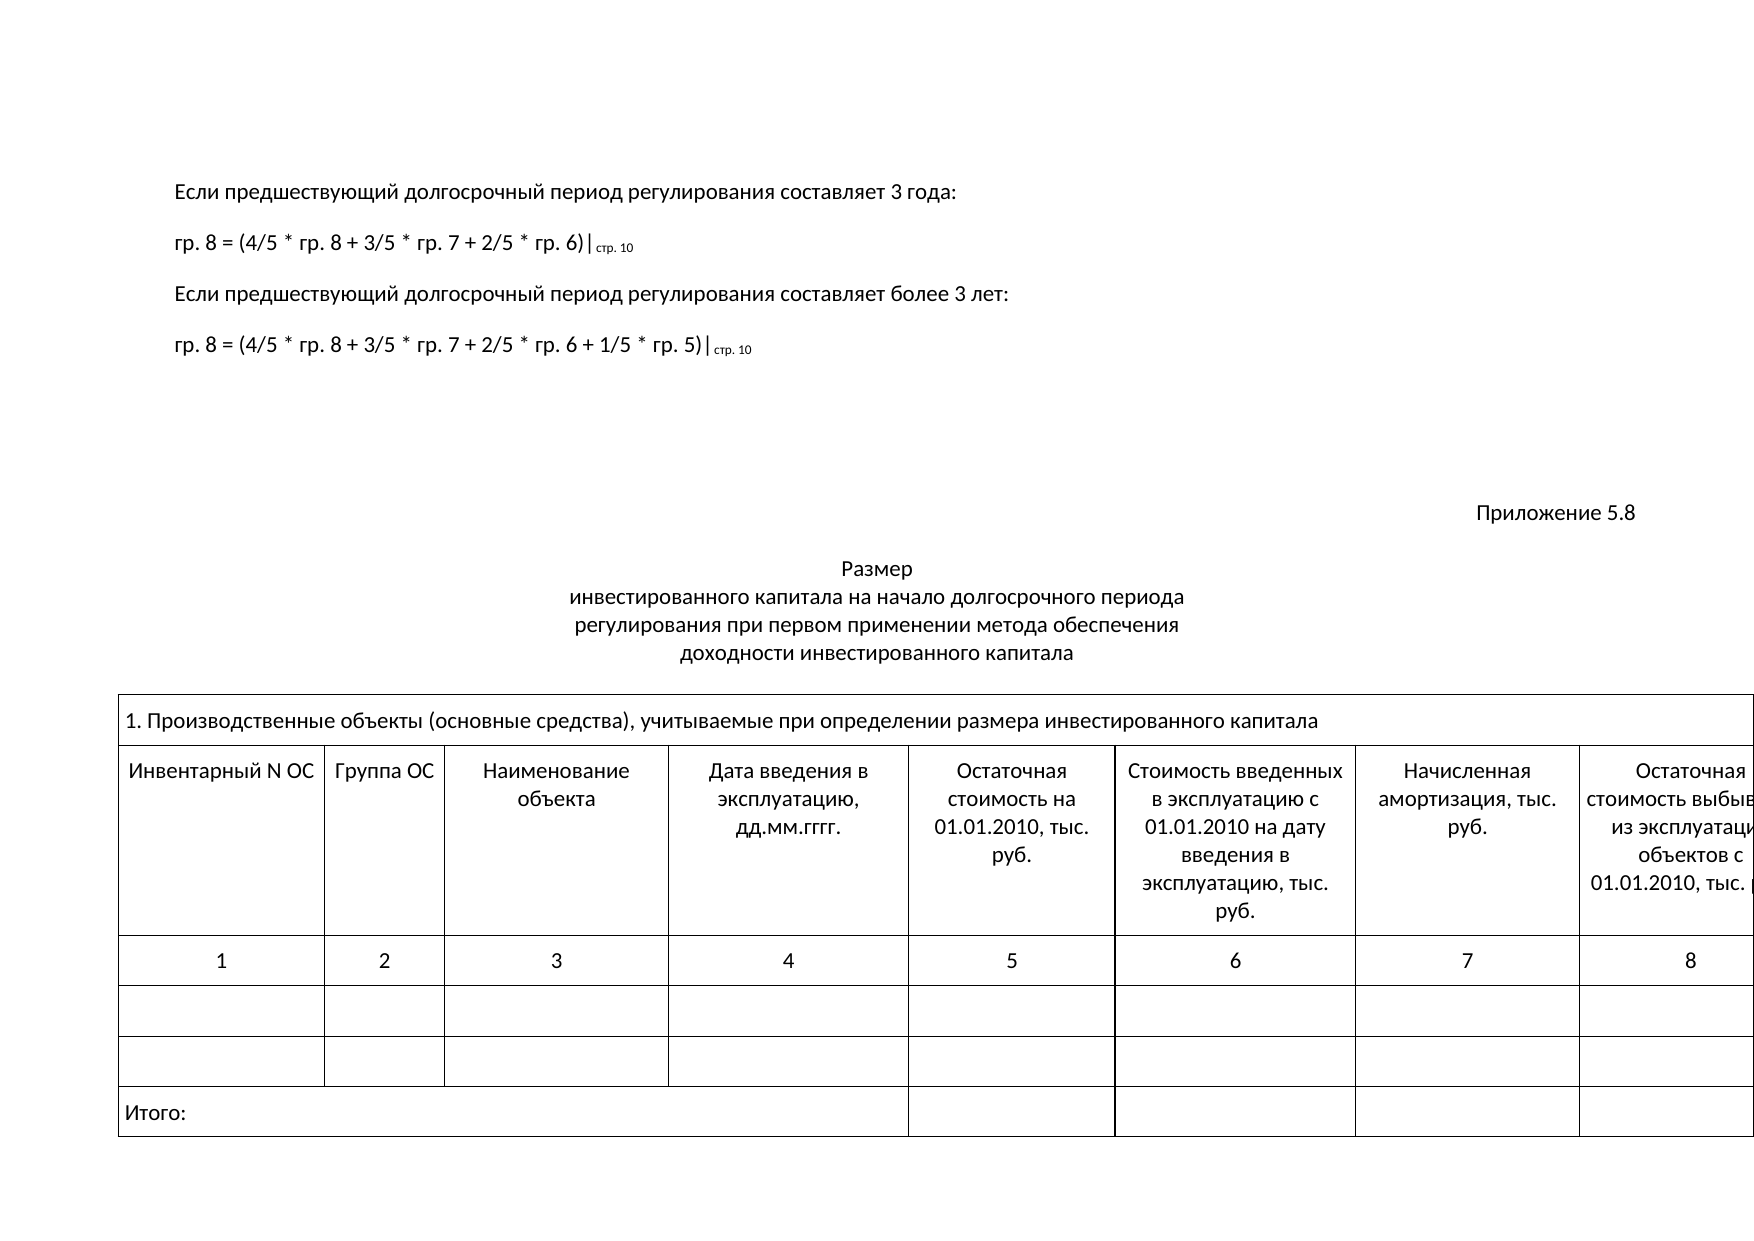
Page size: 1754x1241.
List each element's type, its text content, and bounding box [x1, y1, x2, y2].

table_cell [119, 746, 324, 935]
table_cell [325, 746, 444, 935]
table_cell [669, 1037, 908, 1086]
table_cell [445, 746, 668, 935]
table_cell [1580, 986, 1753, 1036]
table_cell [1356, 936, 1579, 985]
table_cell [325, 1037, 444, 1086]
text Если предшествующий долгосрочный период регулирования составляет более 3 лет: [118, 279, 1636, 307]
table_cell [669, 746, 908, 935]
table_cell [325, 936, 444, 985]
text Размер [118, 554, 1636, 582]
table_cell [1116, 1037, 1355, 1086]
text Приложение 5.8 [118, 498, 1636, 526]
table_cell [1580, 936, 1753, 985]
text регулирования при первом применении метода обеспечения [118, 610, 1636, 638]
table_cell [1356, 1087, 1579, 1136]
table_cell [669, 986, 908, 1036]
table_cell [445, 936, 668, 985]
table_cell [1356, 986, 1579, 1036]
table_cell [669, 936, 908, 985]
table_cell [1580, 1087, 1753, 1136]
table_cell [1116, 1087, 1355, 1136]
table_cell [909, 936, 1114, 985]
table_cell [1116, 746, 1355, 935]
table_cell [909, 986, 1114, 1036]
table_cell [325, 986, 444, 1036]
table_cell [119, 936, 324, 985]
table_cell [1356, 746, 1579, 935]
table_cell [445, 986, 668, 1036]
text доходности инвестированного капитала [118, 638, 1636, 666]
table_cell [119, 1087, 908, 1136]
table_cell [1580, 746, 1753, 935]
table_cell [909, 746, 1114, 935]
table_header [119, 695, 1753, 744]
text гр. 8 = (4/5 * гр. 8 + 3/5 * гр. 7 + 2/5 * гр. 6)|стр. 10 [118, 228, 1636, 256]
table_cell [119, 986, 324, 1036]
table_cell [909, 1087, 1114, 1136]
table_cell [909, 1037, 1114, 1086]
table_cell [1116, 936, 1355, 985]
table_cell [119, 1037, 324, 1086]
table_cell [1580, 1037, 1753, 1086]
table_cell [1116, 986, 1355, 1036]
text гр. 8 = (4/5 * гр. 8 + 3/5 * гр. 7 + 2/5 * гр. 6 + 1/5 * гр. 5)|стр. 10 [118, 330, 1636, 358]
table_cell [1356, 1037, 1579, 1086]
text инвестированного капитала на начало долгосрочного периода [118, 582, 1636, 610]
text Если предшествующий долгосрочный период регулирования составляет 3 года: [118, 177, 1636, 205]
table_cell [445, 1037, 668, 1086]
